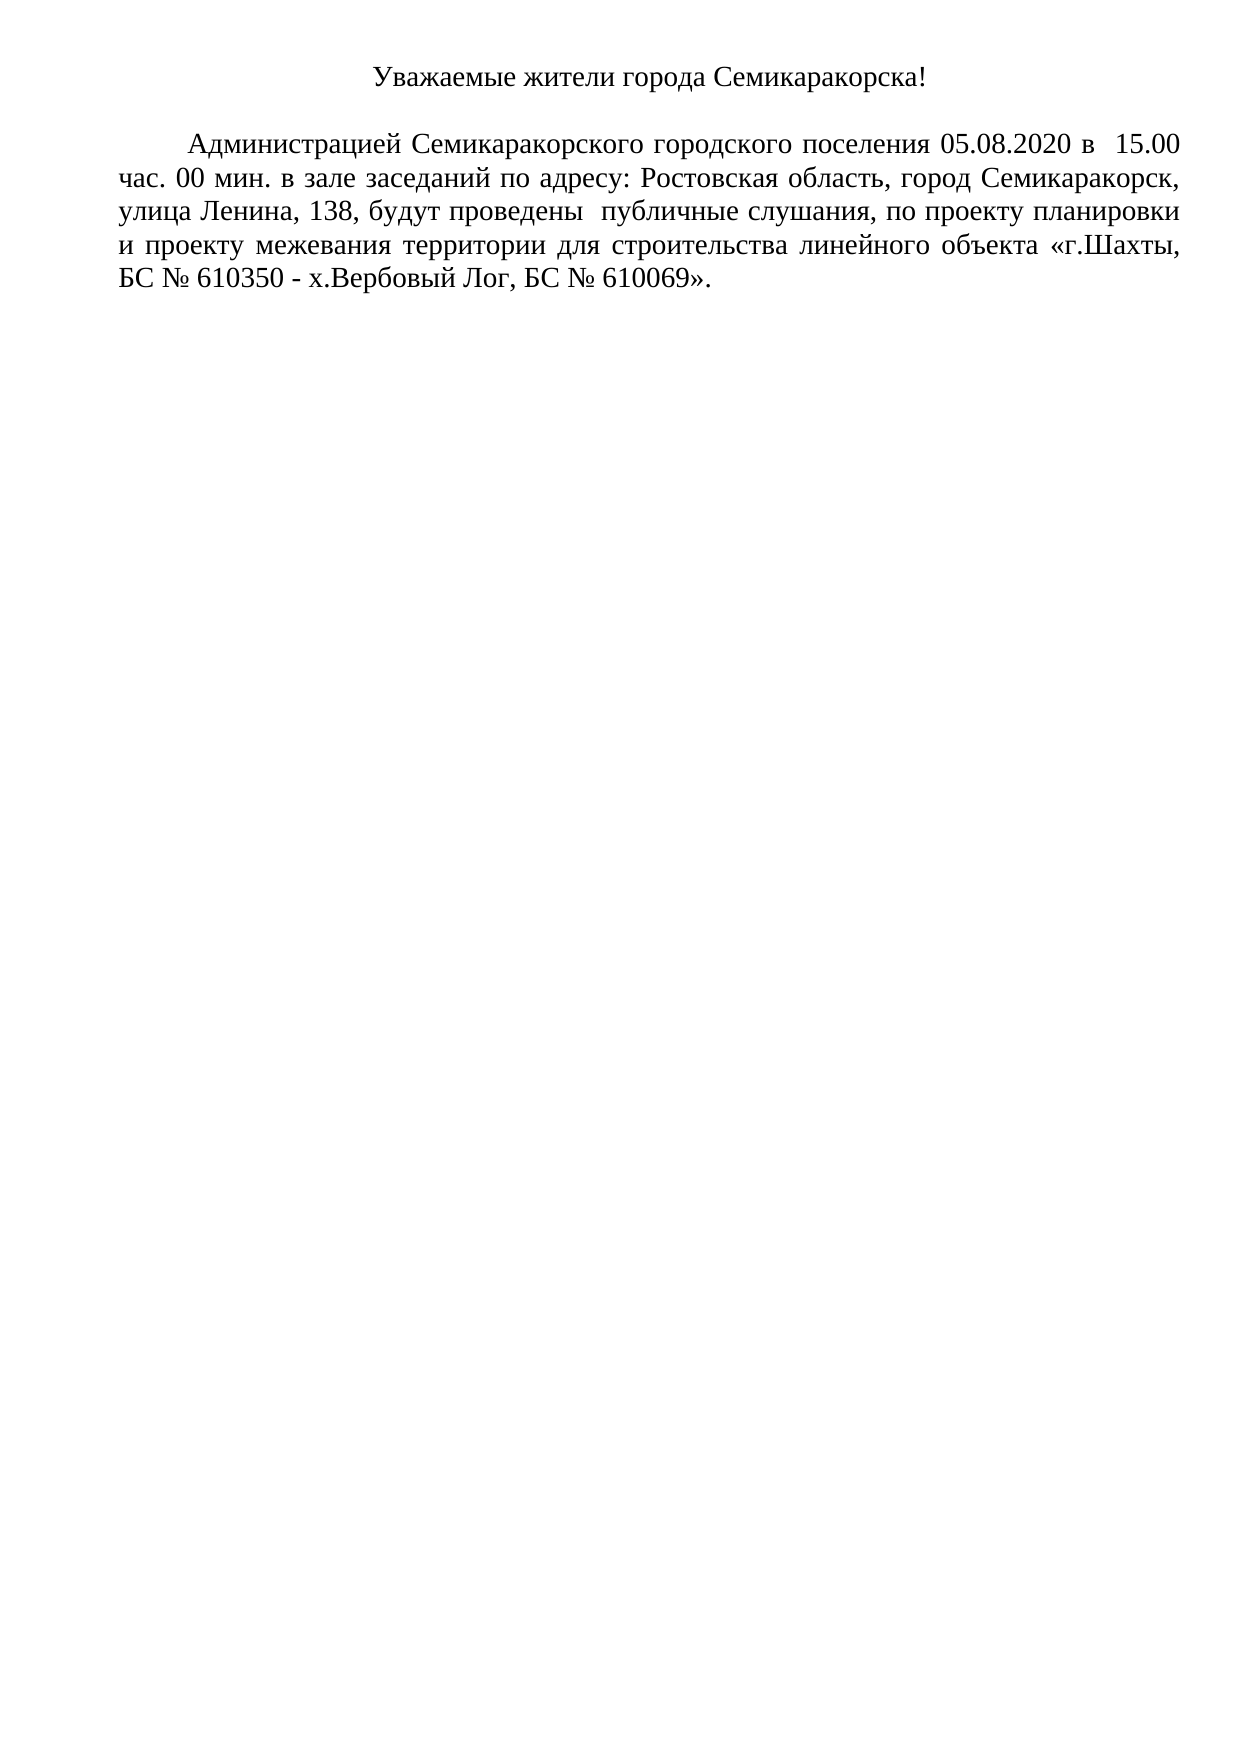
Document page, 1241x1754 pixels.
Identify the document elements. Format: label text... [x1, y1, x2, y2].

text Уважаемые жители города Семикаракорска! [118, 59, 1181, 93]
subtitle Администрацией Семикаракорского городского поселения 05.08.2020 в 15.00 час. 00 мин. в зале заседаний по адресу: Ростовская область, город Семикаракорск, улица Ленина, 138, будут проведены публичные слушания, по проекту планировки и проекту межевания территории для строительства линейного объекта «г.Шахты, БС № 610350 - х.Вербовый Лог, БС № 610069». [118, 126, 1181, 294]
